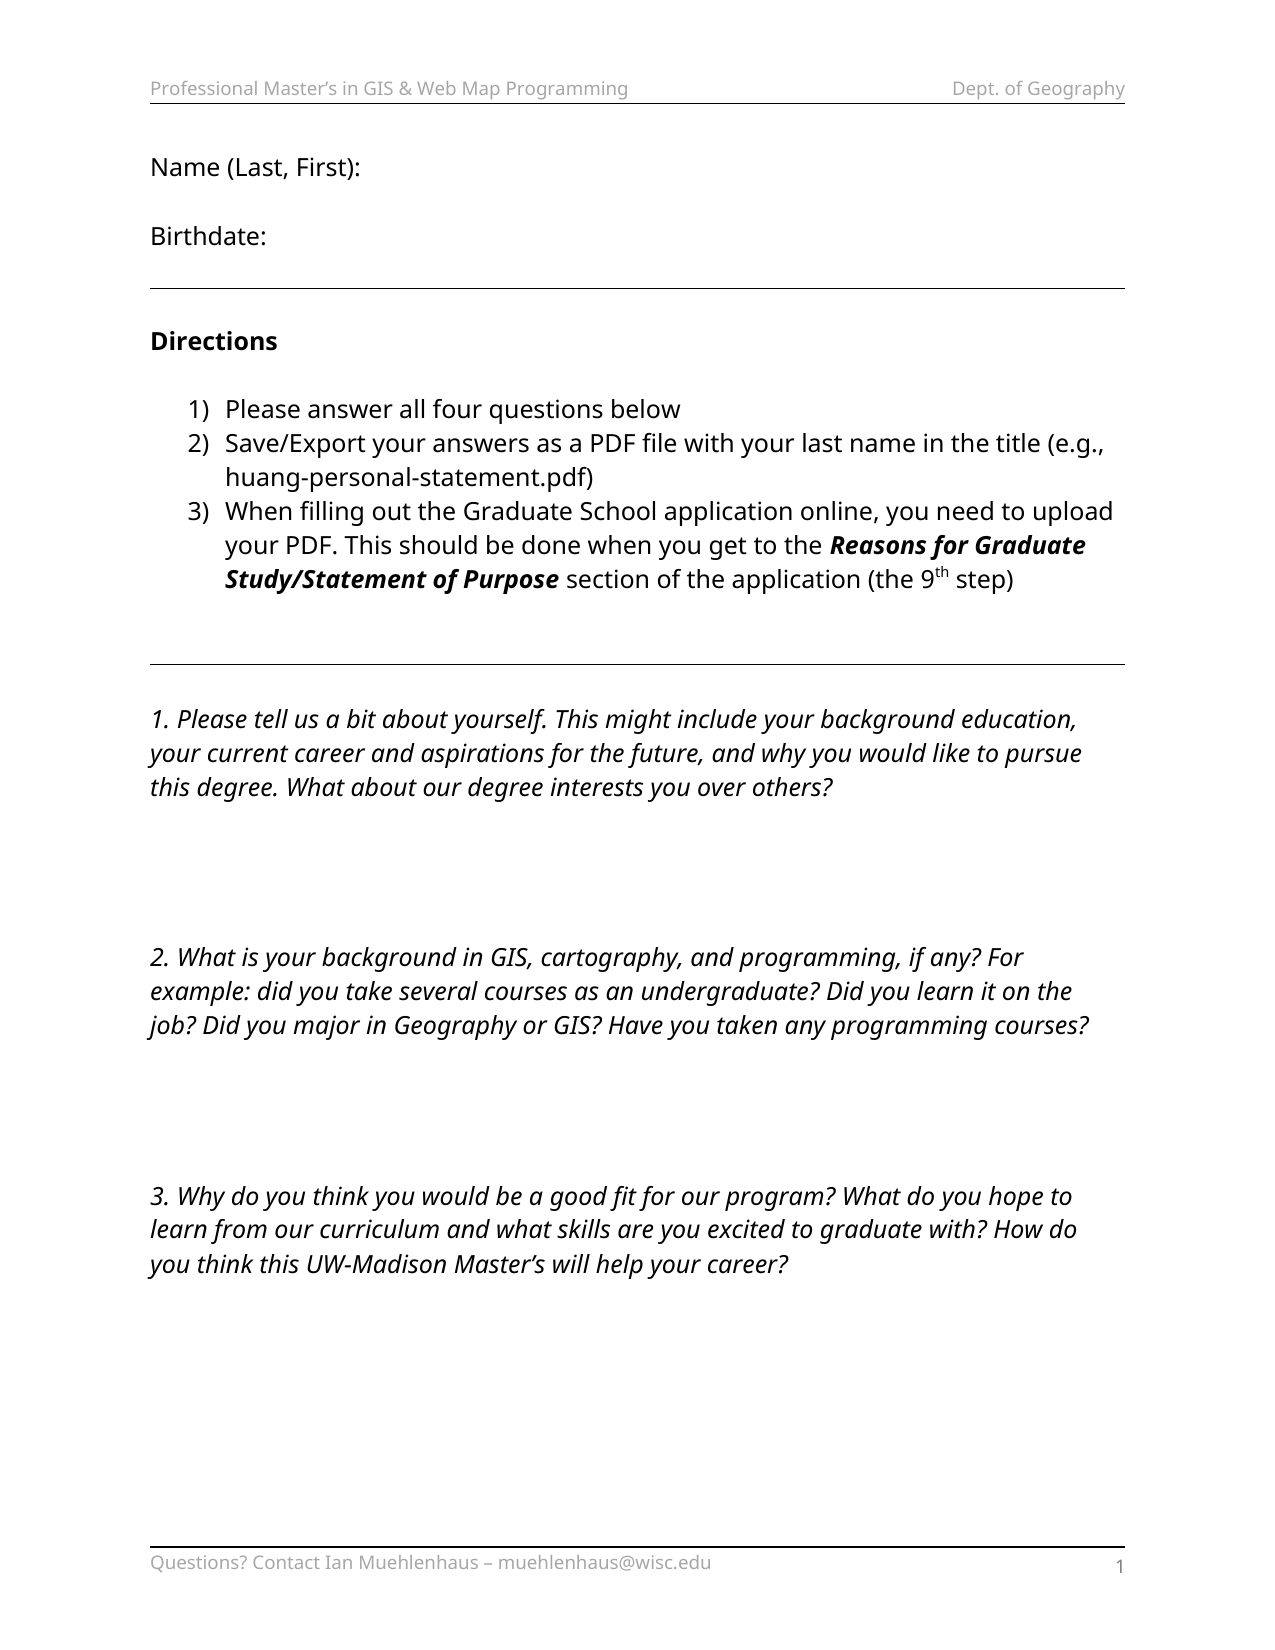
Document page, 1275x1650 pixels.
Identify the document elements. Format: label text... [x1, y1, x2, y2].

text Birthdate: [150, 218, 1125, 252]
text Name (Last, First): [150, 150, 1125, 184]
text Directions [150, 323, 1125, 357]
text 2. What is your background in GIS, cartography, and programming, if any? For example: did you take several courses as an undergraduate? Did you learn it on the job? Did you major in Geography or GIS? Have you taken any programming courses? [150, 940, 1125, 1042]
list Save/Export your answers as a PDF file with your last name in the title (e.g., huang-personal-statement.pdf) [187, 426, 1125, 494]
list When filling out the Graduate School application online, you need to upload your PDF. This should be done when you get to the Reasons for Graduate Study/Statement of Purpose section of the application (the 9th step) [187, 494, 1125, 596]
text 1. Please tell us a bit about yourself. This might include your background education, your current career and aspirations for the future, and why you would like to pursue this degree. What about our degree interests you over others? [150, 701, 1125, 803]
text 3. Why do you think you would be a good fit for our program? What do you hope to learn from our curriculum and what skills are you excited to graduate with? How do you think this UW-Madison Master’s will help your career? [150, 1178, 1125, 1280]
list Please answer all four questions below [187, 392, 1125, 426]
